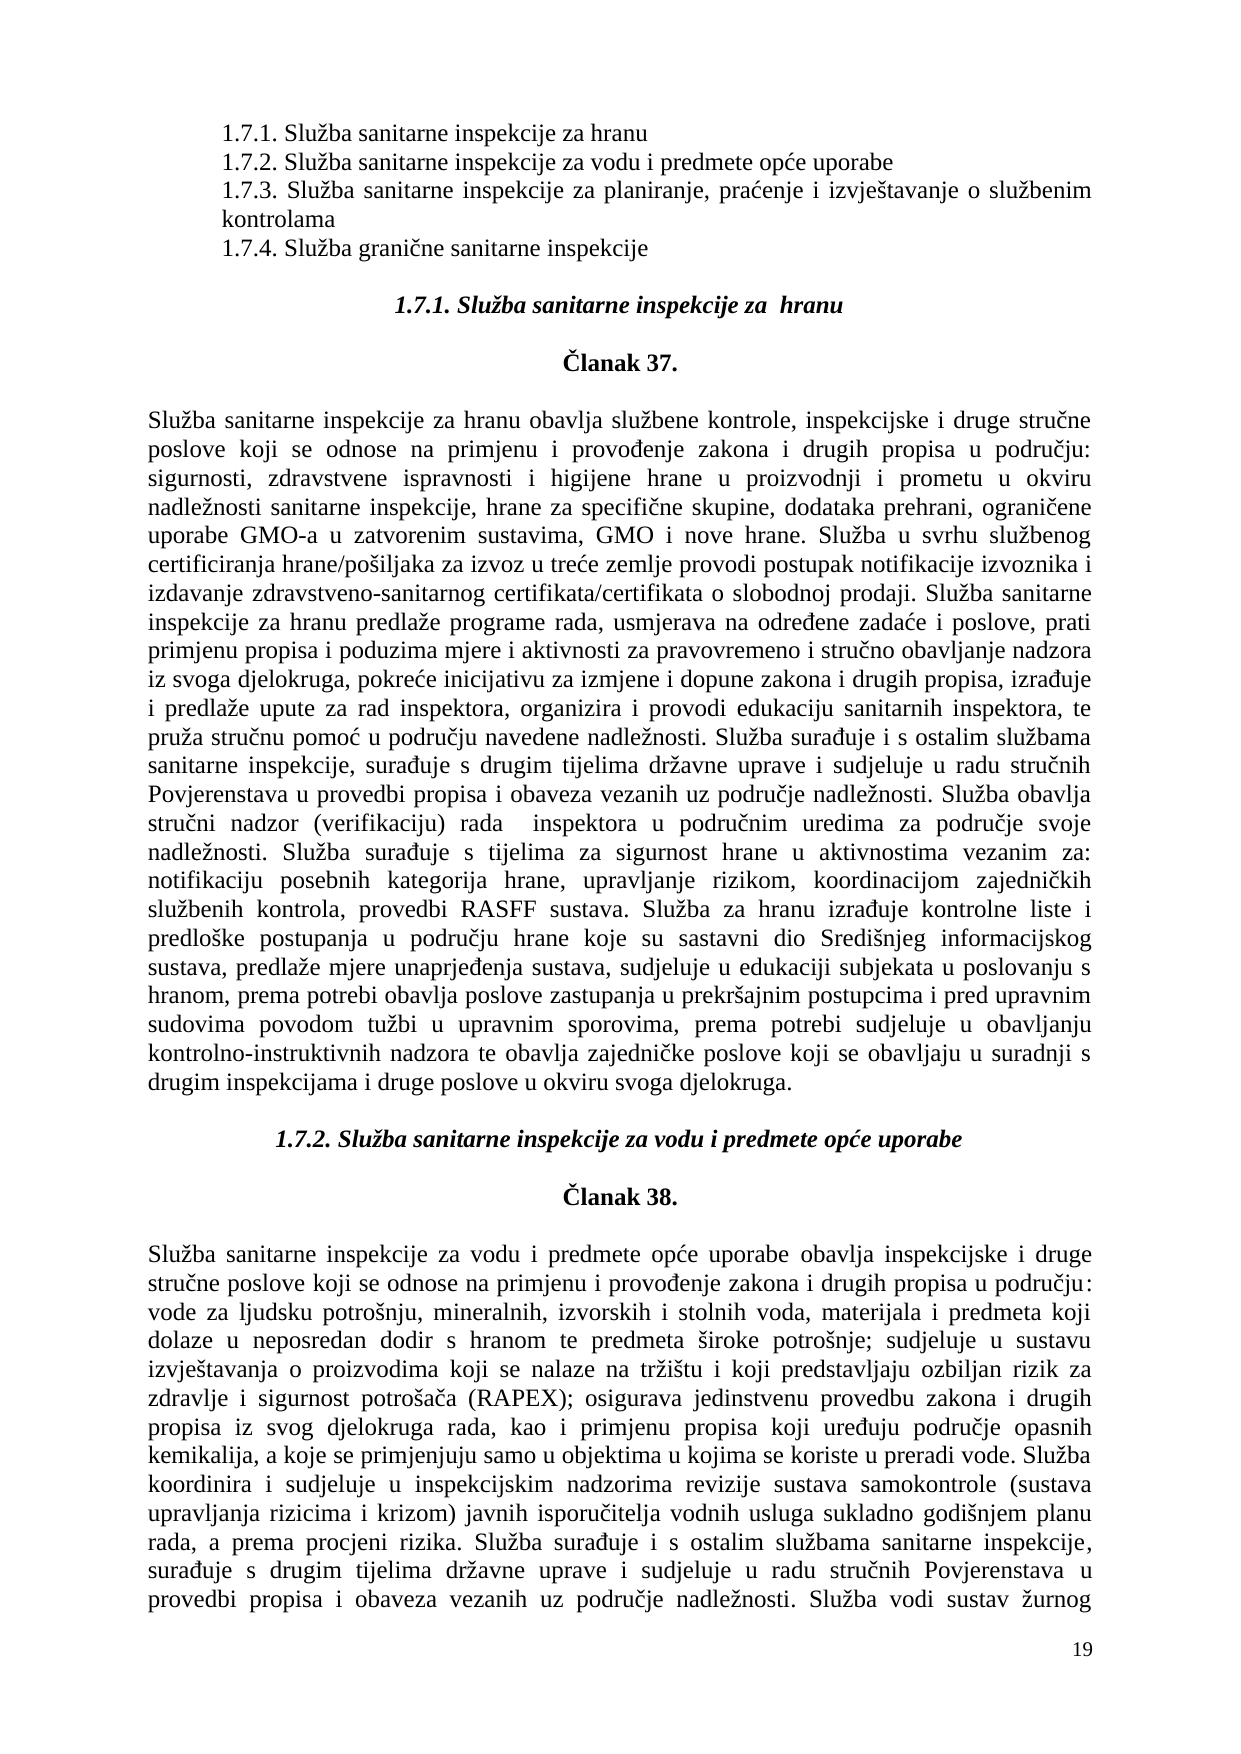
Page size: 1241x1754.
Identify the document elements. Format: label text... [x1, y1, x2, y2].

text 1.7.1. Služba sanitarne inspekcije za hranu [148, 291, 1092, 319]
text 1.7.1. Služba sanitarne inspekcije za hranu [148, 118, 1092, 147]
text Članak 38. [148, 1182, 1092, 1211]
text 1.7.3. Služba sanitarne inspekcije za planiranje, praćenje i izvještavanje o službenim kontrolama [221, 176, 1092, 233]
text Članak 37. [148, 348, 1092, 377]
text 1.7.2. Služba sanitarne inspekcije za vodu i predmete opće uporabe [148, 147, 1092, 176]
text 1.7.2. Služba sanitarne inspekcije za vodu i predmete opće uporabe [148, 1124, 1092, 1153]
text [148, 1239, 1092, 1613]
text 1.7.4. Služba granične sanitarne inspekcije [148, 233, 1092, 262]
text Služba sanitarne inspekcije za hranu obavlja službene kontrole, inspekcijske i druge stručne poslove koji se odnose na primjenu i provođenje zakona i drugih propisa u području: sigurnosti, zdravstvene ispravnosti i higijene hrane u proizvodnji i prometu u okviru nadležnosti sanitarne inspekcije, hrane za specifične skupine, dodataka prehrani, ograničene uporabe GMO-a u zatvorenim sustavima, GMO i nove hrane. Služba u svrhu službenog certificiranja hrane/pošiljaka za izvoz u treće zemlje provodi postupak notifikacije izvoznika i izdavanje zdravstveno-sanitarnog certifikata/certifikata o slobodnoj prodaji. Služba sanitarne inspekcije za hranu predlaže programe rada, usmjerava na određene zadaće i poslove, prati primjenu propisa i poduzima mjere i aktivnosti za pravovremeno i stručno obavljanje nadzora iz svoga djelokruga, pokreće inicijativu za izmjene i dopune zakona i drugih propisa, izrađuje i predlaže upute za rad inspektora, organizira i provodi edukaciju sanitarnih inspektora, te pruža stručnu pomoć u području navedene nadležnosti. Služba surađuje i s ostalim službama sanitarne inspekcije, surađuje s drugim tijelima državne uprave i sudjeluje u radu stručnih Povjerenstava u provedbi propisa i obaveza vezanih uz područje nadležnosti. Služba obavlja stručni nadzor (verifikaciju) rada inspektora u područnim uredima za područje svoje nadležnosti. Služba surađuje s tijelima za sigurnost hrane u aktivnostima vezanim za: notifikaciju posebnih kategorija hrane, upravljanje rizikom, koordinacijom zajedničkih službenih kontrola, provedbi RASFF sustava. Služba za hranu izrađuje kontrolne liste i predloške postupanja u području hrane koje su sastavni dio Središnjeg informacijskog sustava, predlaže mjere unaprjeđenja sustava, sudjeluje u edukaciji subjekata u poslovanju s hranom, prema potrebi obavlja poslove zastupanja u prekršajnim postupcima i pred upravnim sudovima povodom tužbi u upravnim sporovima, prema potrebi sudjeluje u obavljanju kontrolno-instruktivnih nadzora te obavlja zajedničke poslove koji se obavljaju u suradnji s drugim inspekcijama i druge poslove u okviru svoga djelokruga. [148, 406, 1092, 1096]
